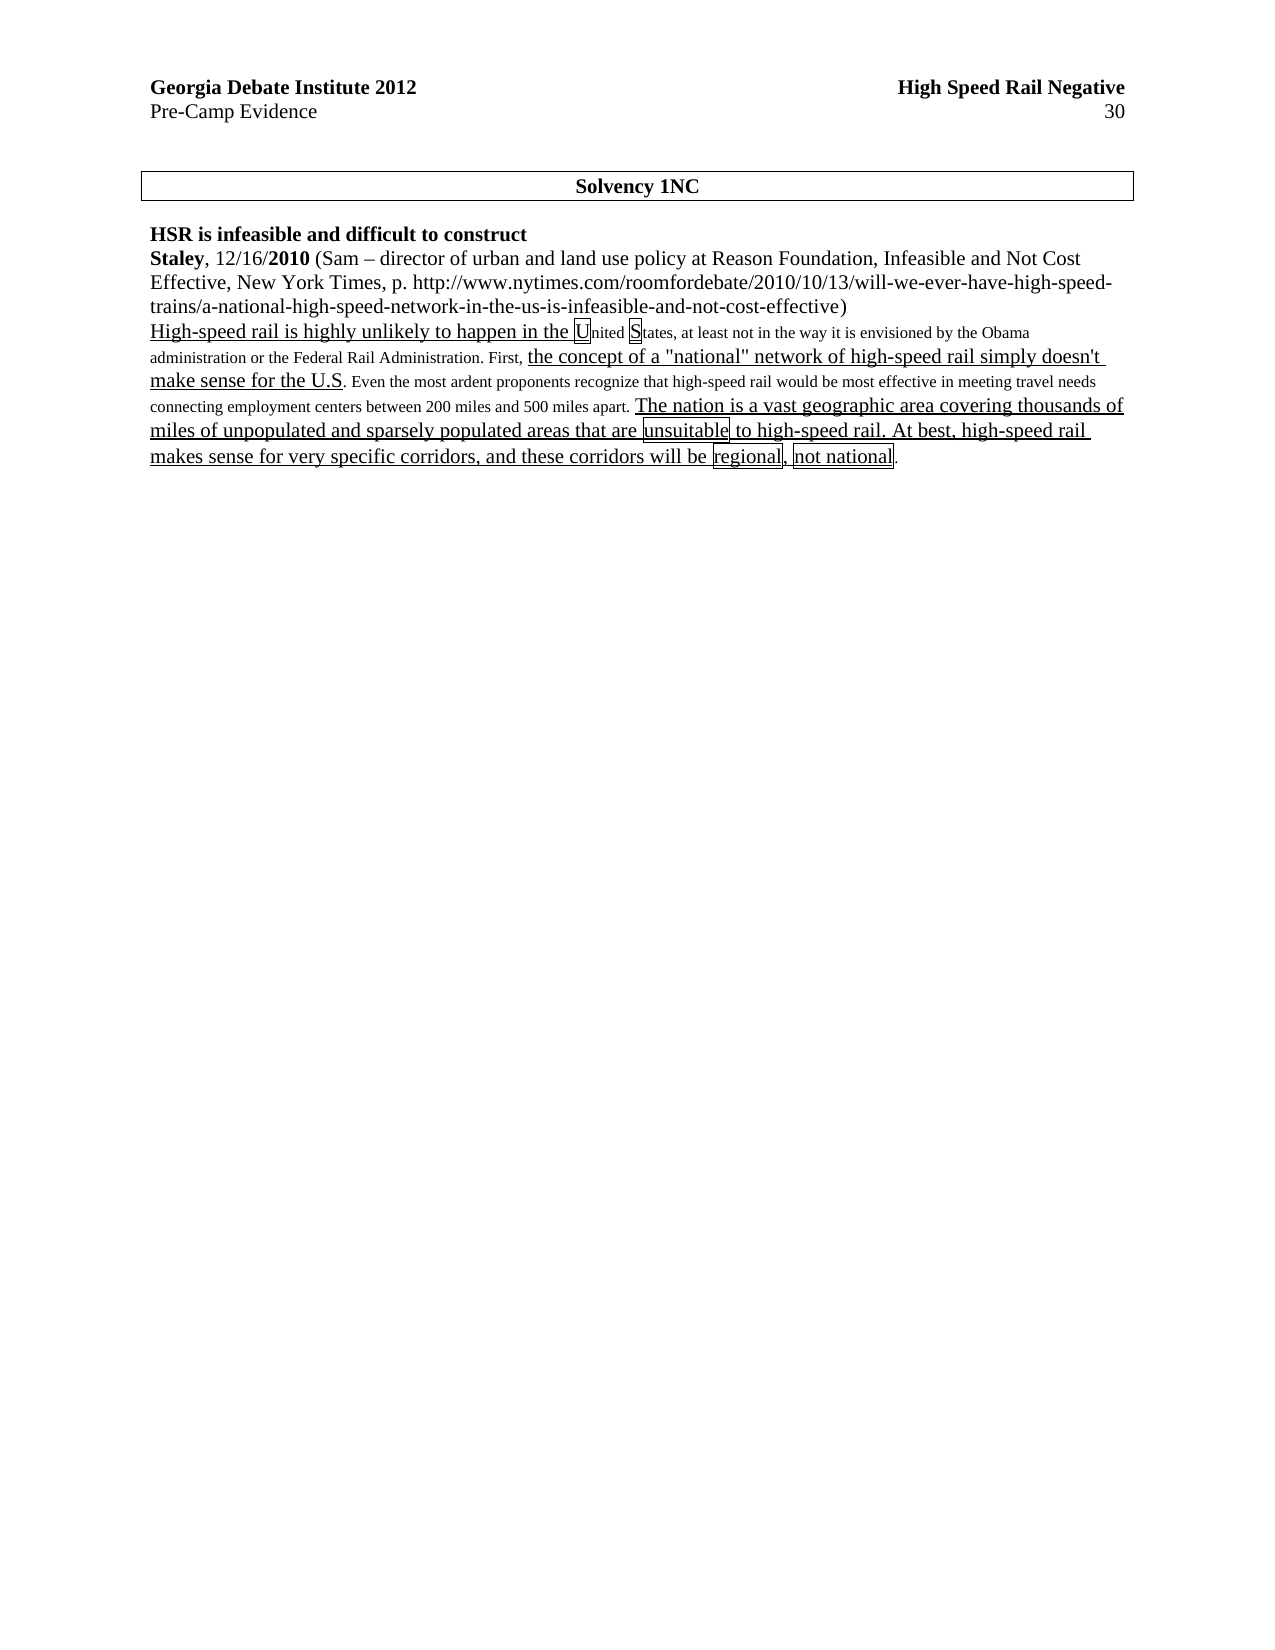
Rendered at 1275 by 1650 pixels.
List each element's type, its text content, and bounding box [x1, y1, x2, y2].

text Staley, 12/16/2010 (Sam – director of urban and land use policy at Reason Foundation, Infeasible and Not Cost Effective, New York Times, p. http://www.nytimes.com/roomfordebate/2010/10/13/will-we-ever-have-high-speed-trains/a-national-high-speed-network-in-the-us-is-infeasible-and-not-cost-effective) [150, 246, 1125, 318]
subtitle HSR is infeasible and difficult to construct [150, 222, 1125, 246]
text High-speed rail is highly unlikely to happen in the United States, at least not in the way it is envisioned by the Obama administration or the Federal Rail Administration. First, the concept of a "national" network of high-speed rail simply doesn't make sense for the U.S. Even the most ardent proponents recognize that high-speed rail would be most effective in meeting travel needs connecting employment centers between 200 miles and 500 miles apart. The nation is a vast geographic area covering thousands of miles of unpopulated and sparsely populated areas that are unsuitable to high-speed rail. At best, high-speed rail makes sense for very specific corridors, and these corridors will be regional, not national. [150, 318, 1125, 469]
subtitle Solvency 1NC [142, 172, 1133, 200]
